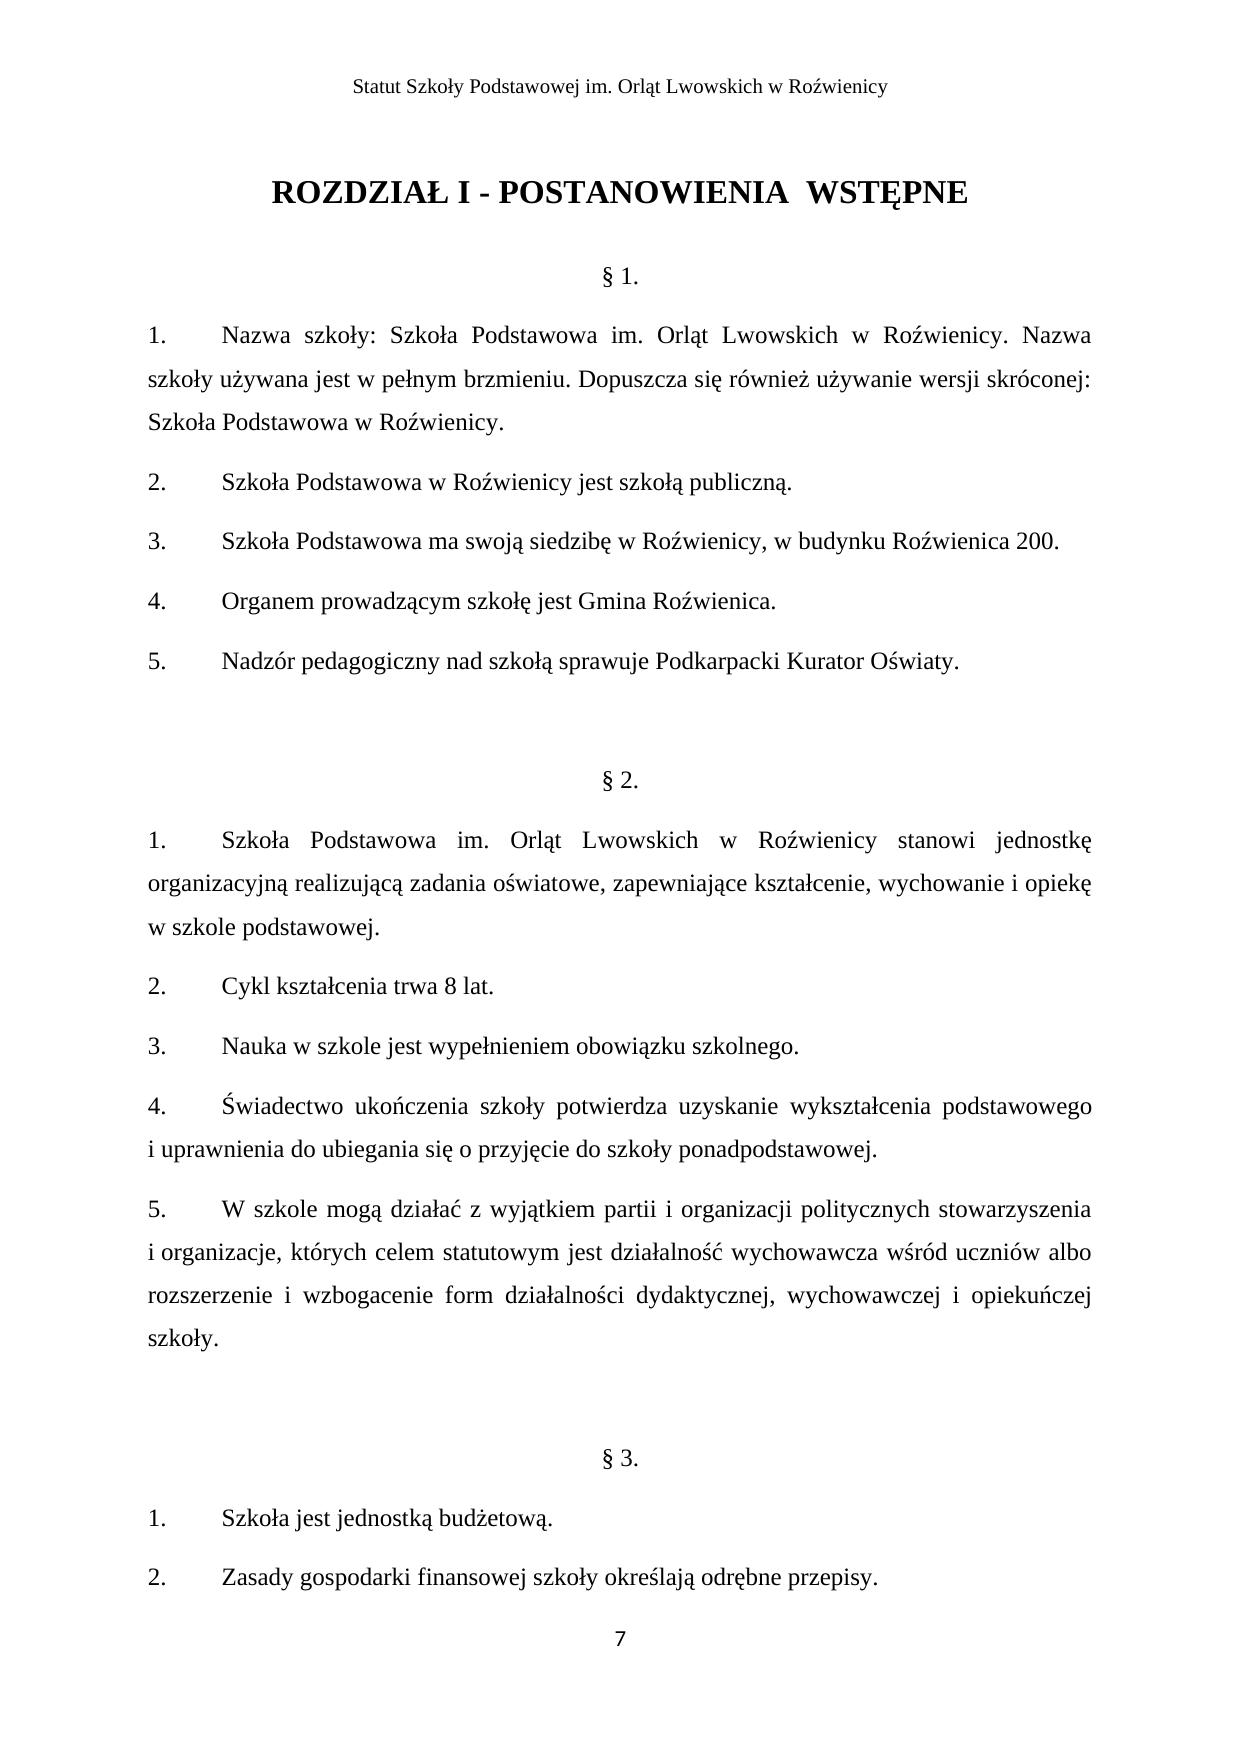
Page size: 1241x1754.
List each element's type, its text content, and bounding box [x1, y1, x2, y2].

text § 1. [148, 261, 1093, 289]
text 2. Szkoła Podstawowa w Roźwienicy jest szkołą publiczną. [148, 467, 1093, 495]
text 4. Organem prowadzącym szkołę jest Gmina Roźwienica. [148, 586, 1093, 615]
text § 2. [148, 766, 1093, 794]
text 1. Szkoła jest jednostką budżetową. [148, 1503, 1093, 1531]
text 3. Nauka w szkole jest wypełnieniem obowiązku szkolnego. [148, 1031, 1093, 1060]
text 5. Nadzór pedagogiczny nad szkołą sprawuje Podkarpacki Kurator Oświaty. [148, 646, 1093, 675]
subtitle ROZDZIAŁ I - POSTANOWIENIA WSTĘPNE [148, 173, 1093, 211]
text 2. Zasady gospodarki finansowej szkoły określają odrębne przepisy. [148, 1562, 1093, 1591]
text 1. Szkoła Podstawowa im. Orląt Lwowskich w Roźwienicy stanowi jednostkę organizacyjną realizującą zadania oświatowe, zapewniające kształcenie, wychowanie i opiekę w szkole podstawowej. [148, 825, 1093, 940]
text 4. Świadectwo ukończenia szkoły potwierdza uzyskanie wykształcenia podstawowego i uprawnienia do ubiegania się o przyjęcie do szkoły ponadpodstawowej. [148, 1091, 1093, 1163]
text 5. W szkole mogą działać z wyjątkiem partii i organizacji politycznych stowarzyszenia i organizacje, których celem statutowym jest działalność wychowawcza wśród uczniów albo rozszerzenie i wzbogacenie form działalności dydaktycznej, wychowawczej i opiekuńczej szkoły. [148, 1194, 1093, 1352]
text § 3. [148, 1443, 1093, 1472]
text 1. Nazwa szkoły: Szkoła Podstawowa im. Orląt Lwowskich w Roźwienicy. Nazwa szkoły używana jest w pełnym brzmieniu. Dopuszcza się również używanie wersji skróconej: Szkoła Podstawowa w Roźwienicy. [148, 321, 1093, 436]
text 3. Szkoła Podstawowa ma swoją siedzibę w Roźwienicy, w budynku Roźwienica 200. [148, 526, 1093, 555]
text 2. Cykl kształcenia trwa 8 lat. [148, 971, 1093, 1000]
